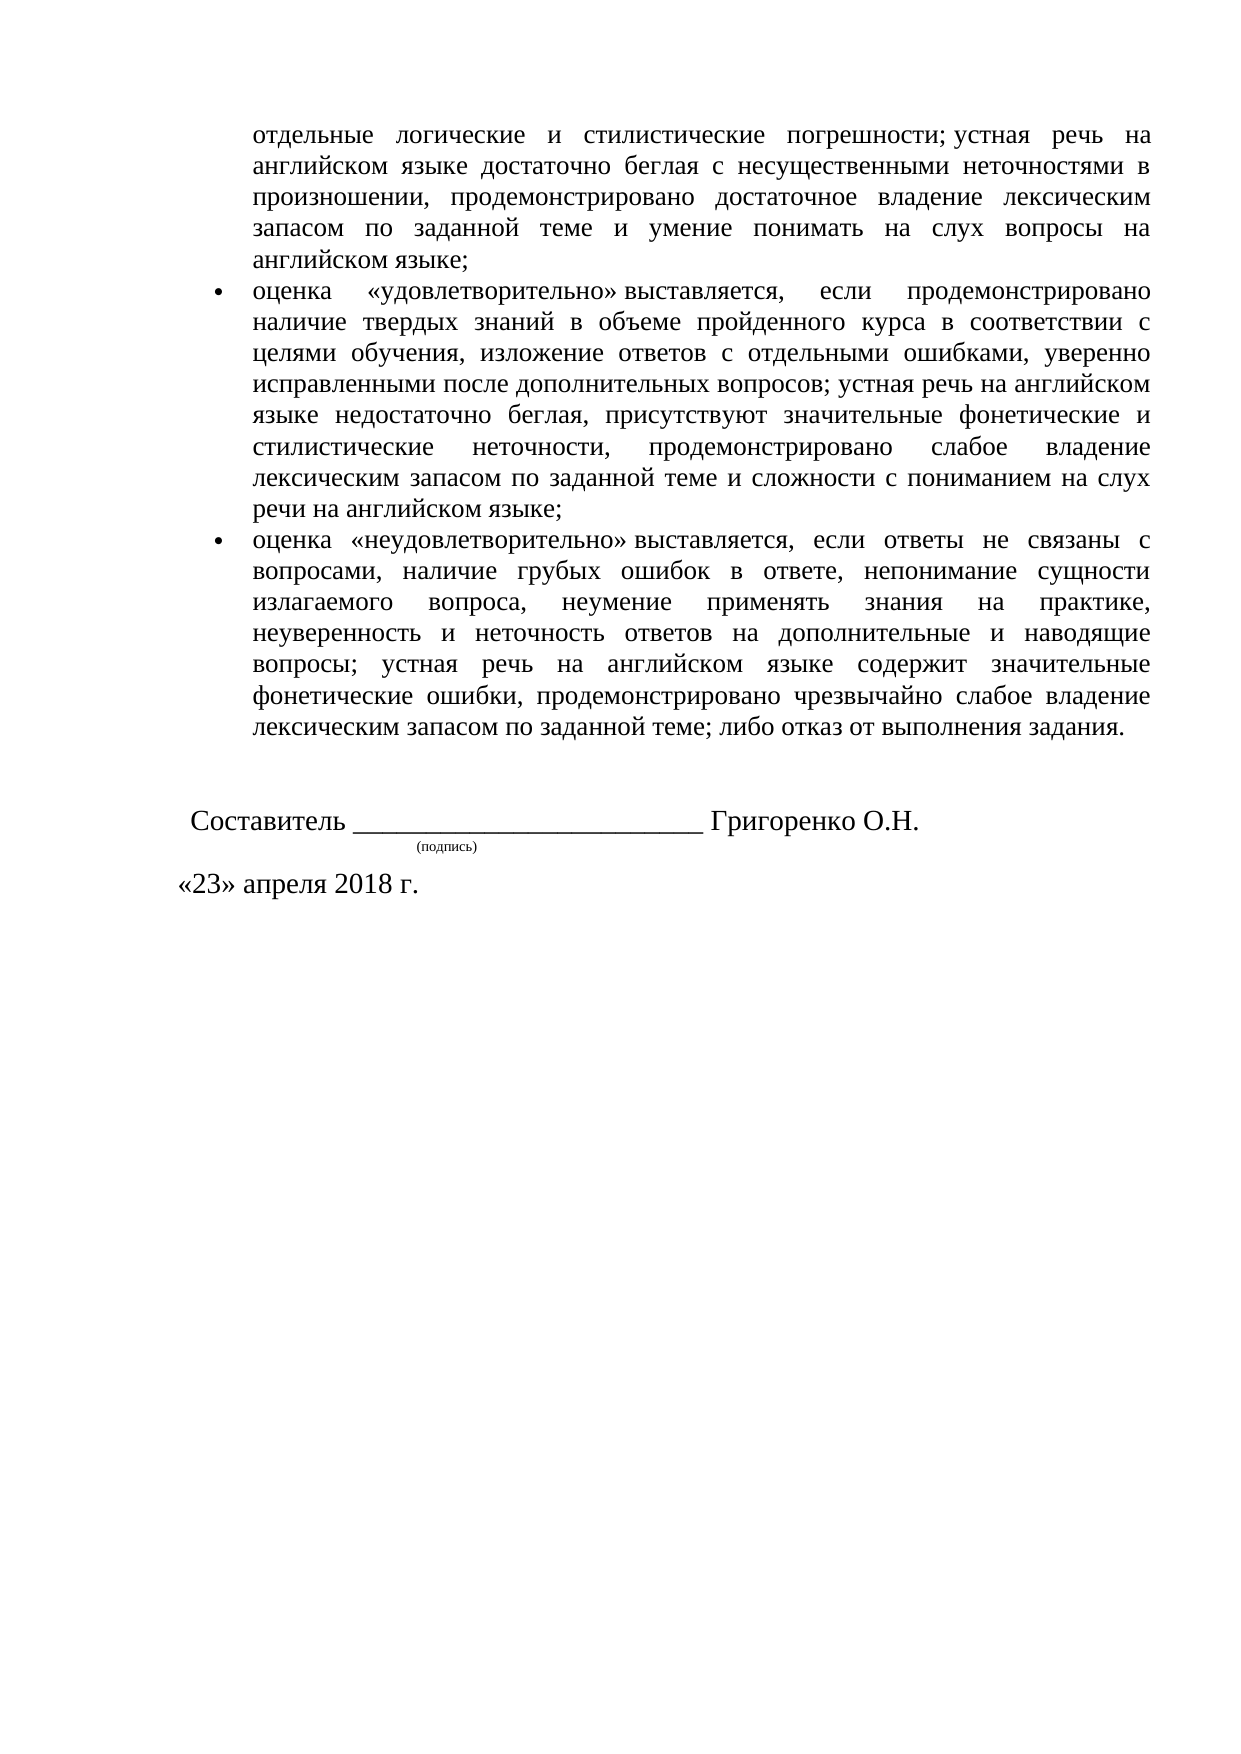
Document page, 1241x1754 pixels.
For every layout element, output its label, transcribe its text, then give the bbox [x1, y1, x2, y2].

text «23» апреля 2018 г. [177, 866, 1152, 900]
text Составитель ________________________ Григоренко О.Н. [177, 803, 1152, 837]
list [215, 118, 1152, 274]
list оценка «неудовлетворительно» выставляется, если ответы не связаны с вопросами, наличие грубых ошибок в ответе, непонимание сущности излагаемого вопроса, неумение применять знания на практике, неуверенность и неточность ответов на дополнительные и наводящие вопросы; устная речь на английском языке содержит значительные фонетические ошибки, продемонстрировано чрезвычайно слабое владение лексическим запасом по заданной теме; либо отказ от выполнения задания. [215, 523, 1152, 741]
text (подпись) [177, 837, 1152, 866]
list оценка «удовлетворительно» выставляется, если продемонстрировано наличие твердых знаний в объеме пройденного курса в соответствии с целями обучения, изложение ответов с отдельными ошибками, уверенно исправленными после дополнительных вопросов; устная речь на английском языке недостаточно беглая, присутствуют значительные фонетические и стилистические неточности, продемонстрировано слабое владение лексическим запасом по заданной теме и сложности с пониманием на слух речи на английском языке; [215, 274, 1152, 523]
